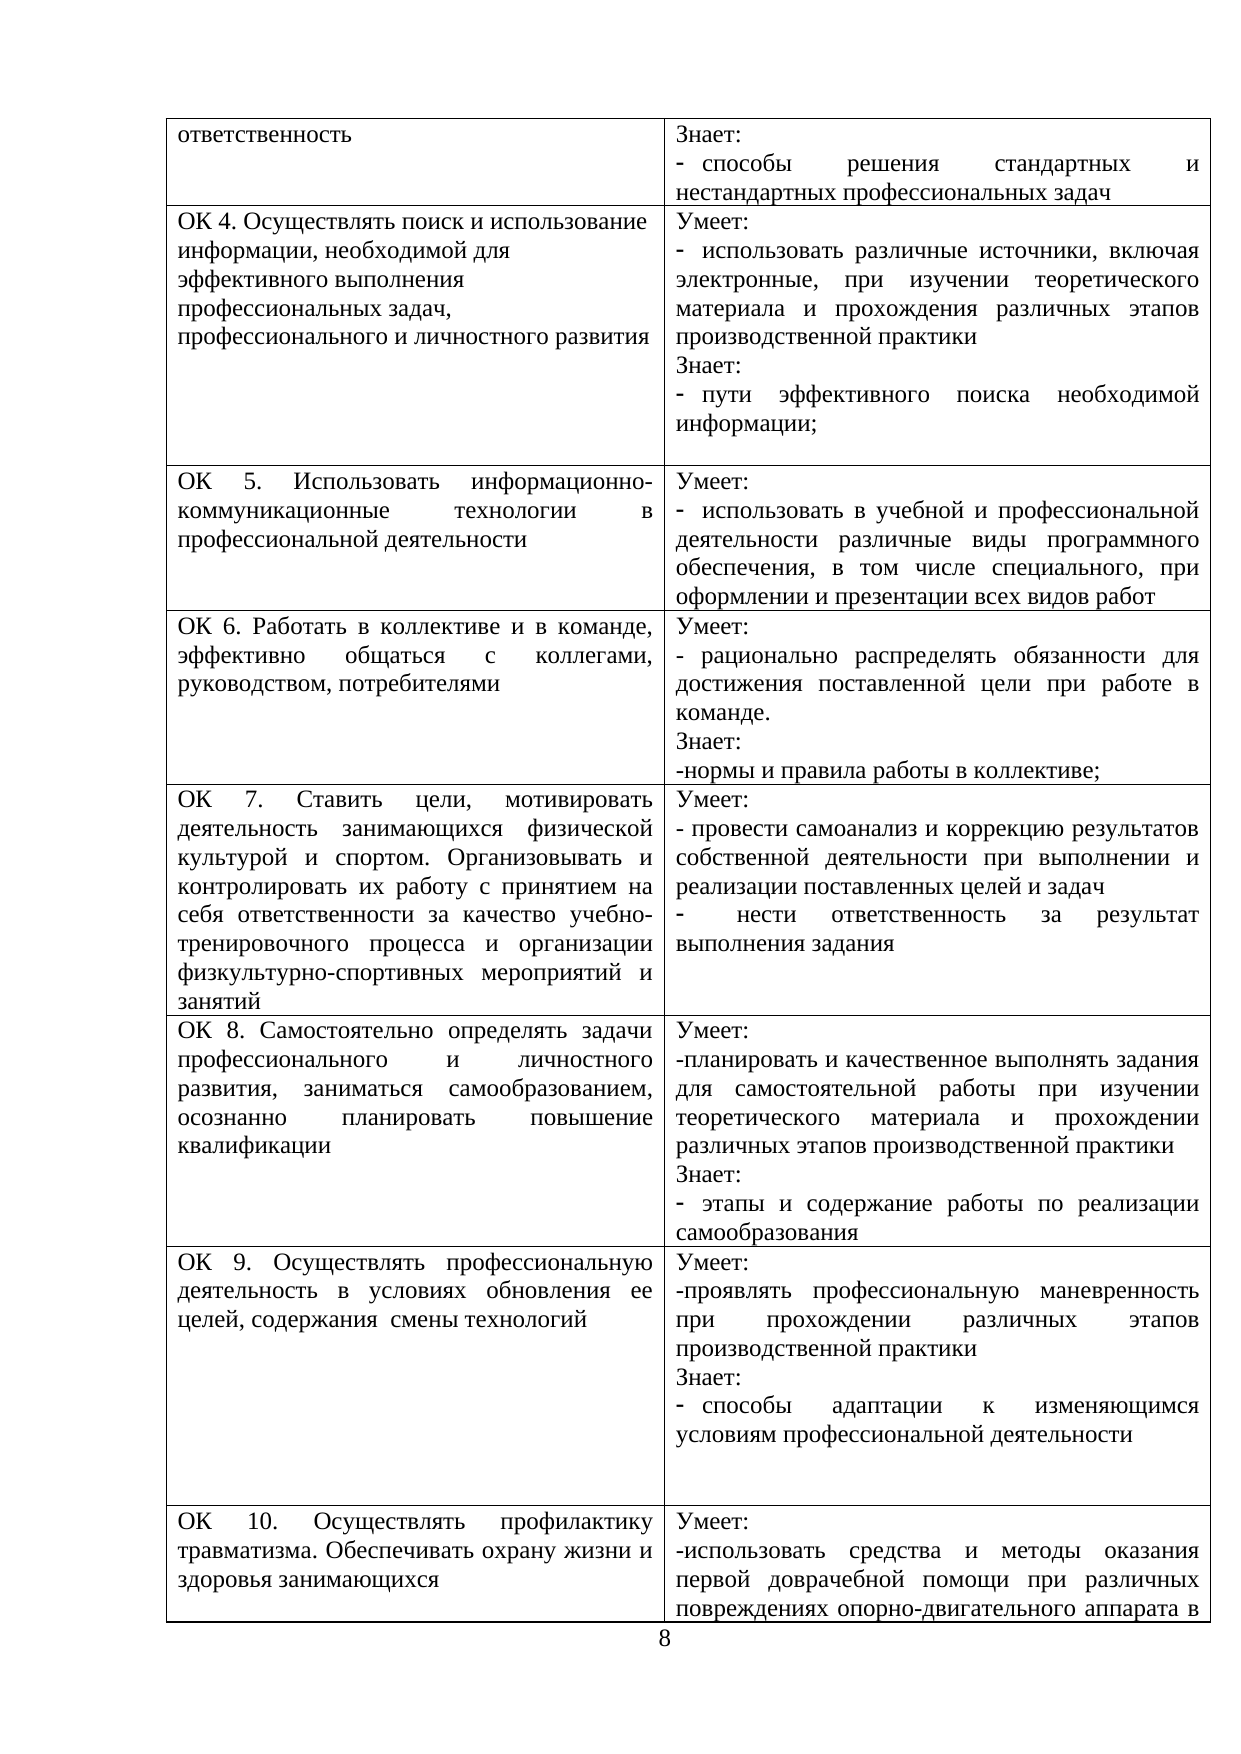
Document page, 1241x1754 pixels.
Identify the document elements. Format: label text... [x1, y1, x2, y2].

table_cell Умеет: - провести самоанализ и коррекцию результатов собственной деятельности при выполнении и реализации поставленных целей и задач нести ответственность за результат выполнения задания [665, 785, 1210, 1014]
table_cell ОК 9. Осуществлять профессиональную деятельность в условиях обновления ее целей, содержания смены технологий [167, 1247, 664, 1505]
table_cell Умеет: - рационально распределять обязанности для достижения поставленной цели при работе в команде. Знает: -нормы и правила работы в коллективе; [665, 611, 1210, 783]
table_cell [665, 119, 1210, 205]
table_cell Умеет: -проявлять профессиональную маневренность при прохождении различных этапов производственной практики Знает: способы адаптации к изменяющимся условиям профессиональной деятельности [665, 1247, 1210, 1505]
table_cell ОК 7. Ставить цели, мотивировать деятельность занимающихся физической культурой и спортом. Организовывать и контролировать их работу с принятием на себя ответственности за качество учебно-тренировочного процесса и организации физкультурно-спортивных мероприятий и занятий [167, 785, 664, 1014]
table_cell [665, 1506, 1210, 1621]
table_cell Умеет: использовать различные источники, включая электронные, при изучении теоретического материала и прохождения различных этапов производственной практики Знает: пути эффективного поиска необходимой информации; [665, 206, 1210, 465]
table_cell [167, 119, 664, 205]
table_cell ОК 4. Осуществлять поиск и использование информации, необходимой для эффективного выполнения профессиональных задач, профессионального и личностного развития [167, 206, 664, 465]
table_cell Умеет: -планировать и качественное выполнять задания для самостоятельной работы при изучении теоретического материала и прохождении различных этапов производственной практики Знает: этапы и содержание работы по реализации самообразования [665, 1016, 1210, 1246]
table_cell ОК 8. Самостоятельно определять задачи профессионального и личностного развития, заниматься самообразованием, осознанно планировать повышение квалификации [167, 1016, 664, 1246]
table_cell Умеет: использовать в учебной и профессиональной деятельности различные виды программного обеспечения, в том числе специального, при оформлении и презентации всех видов работ [665, 466, 1210, 610]
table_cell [167, 1506, 664, 1621]
table_cell ОК 5. Использовать информационно-коммуникационные технологии в профессиональной деятельности [167, 466, 664, 610]
table_cell ОК 6. Работать в коллективе и в команде, эффективно общаться с коллегами, руководством, потребителями [167, 611, 664, 783]
